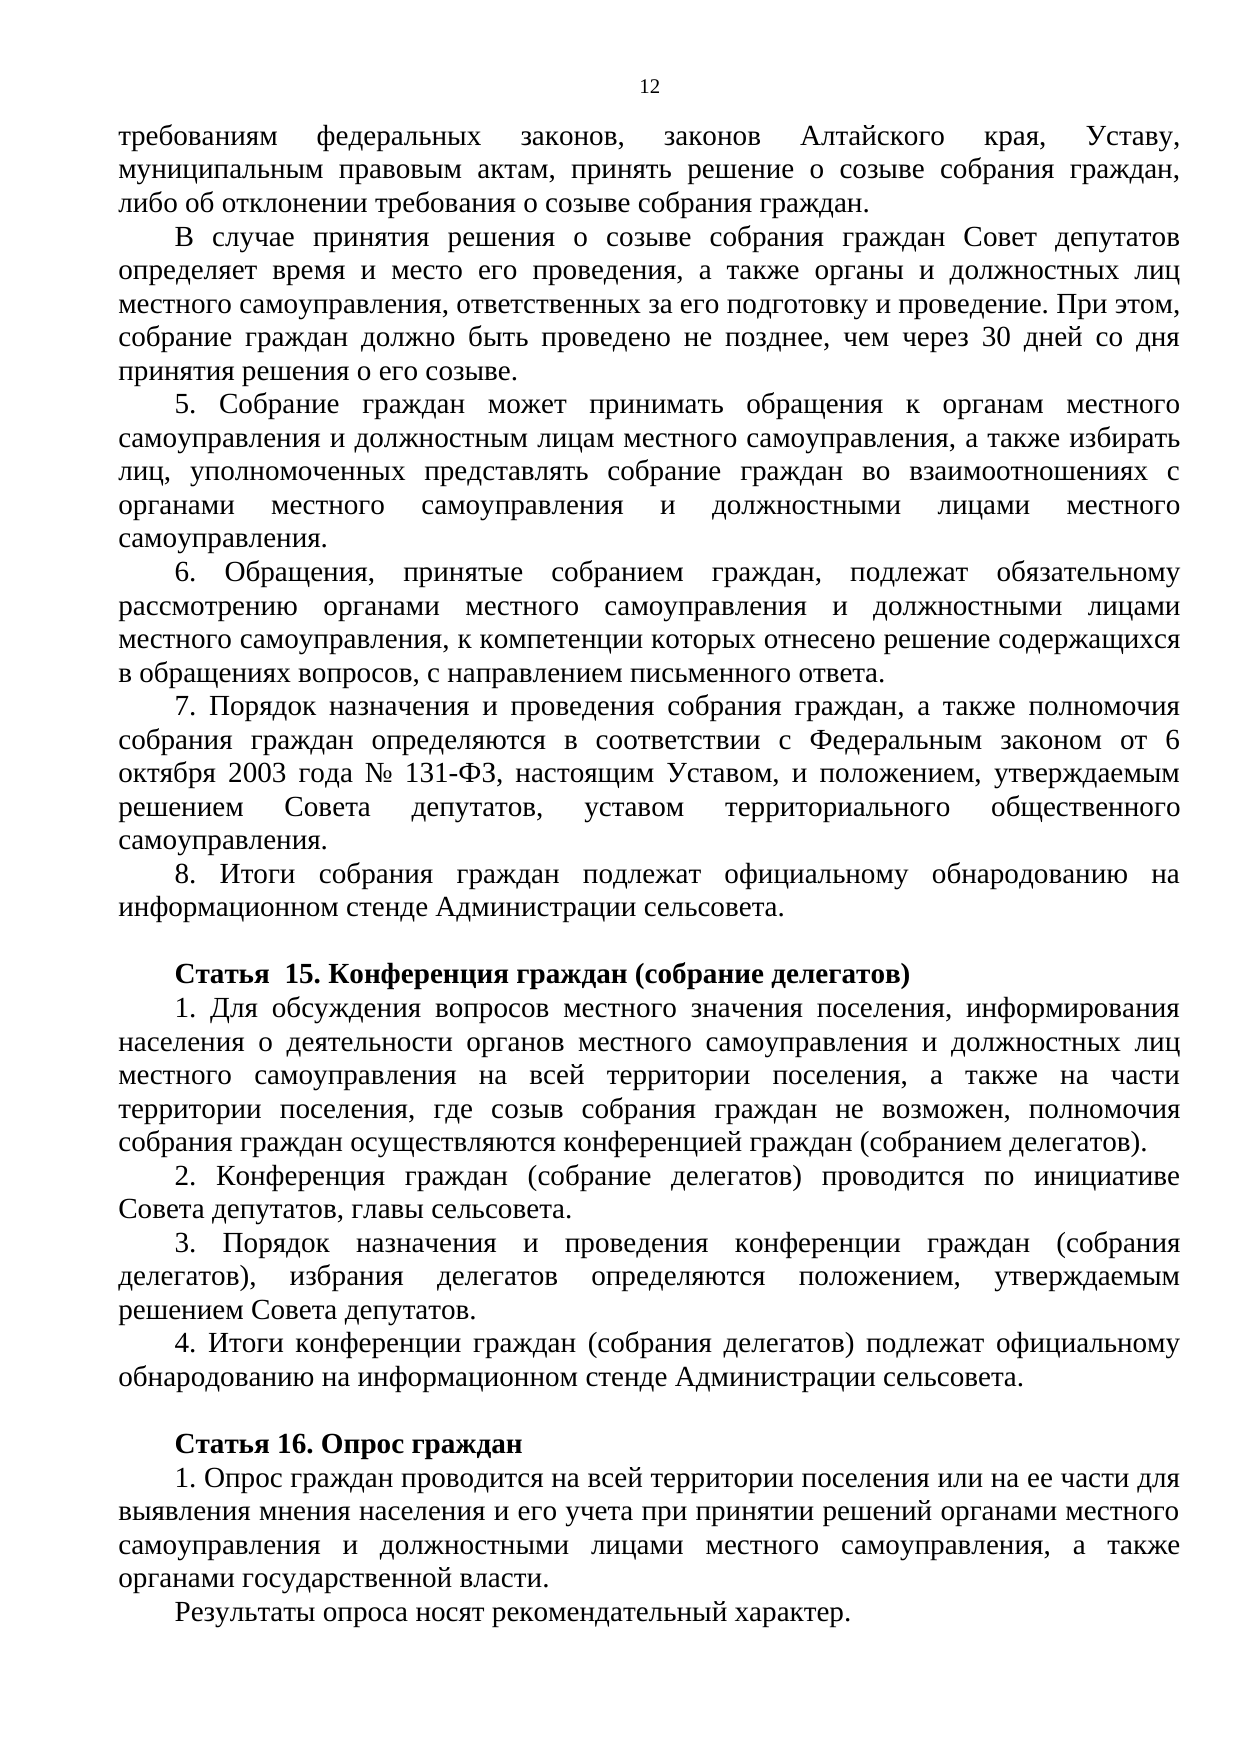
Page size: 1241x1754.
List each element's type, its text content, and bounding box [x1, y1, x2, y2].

text Статья 15. Конференция граждан (собрание делегатов) [118, 957, 1181, 990]
text 2. Конференция граждан (собрание делегатов) проводится по инициативе Совета депутатов, главы сельсовета. [118, 1158, 1181, 1225]
text 3. Порядок назначения и проведения конференции граждан (собрания делегатов), избрания делегатов определяются положением, утверждаемым решением Совета депутатов. [118, 1225, 1181, 1326]
text 1. Опрос граждан проводится на всей территории поселения или на ее части для выявления мнения населения и его учета при принятии решений органами местного самоуправления и должностными лицами местного самоуправления, а также органами государственной власти. [118, 1460, 1181, 1594]
text 5. Собрание граждан может принимать обращения к органам местного самоуправления и должностным лицам местного самоуправления, а также избирать лиц, уполномоченных представлять собрание граждан во взаимоотношениях с органами местного самоуправления и должностными лицами местного самоуправления. [118, 386, 1181, 554]
text 6. Обращения, принятые собранием граждан, подлежат обязательному рассмотрению органами местного самоуправления и должностными лицами местного самоуправления, к компетенции которых отнесено решение содержащихся в обращениях вопросов, с направлением письменного ответа. [118, 554, 1181, 688]
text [118, 118, 1181, 219]
text 7. Порядок назначения и проведения собрания граждан, а также полномочия собрания граждан определяются в соответствии с Федеральным законом от 6 октября 2003 года № 131-ФЗ, настоящим Уставом, и положением, утверждаемым решением Совета депутатов, уставом территориального общественного самоуправления. [118, 688, 1181, 856]
subtitle Статья 16. Опрос граждан [118, 1426, 1181, 1460]
text Результаты опроса носят рекомендательный характер. [118, 1594, 1181, 1627]
text В случае принятия решения о созыве собрания граждан Совет депутатов определяет время и место его проведения, а также органы и должностных лиц местного самоуправления, ответственных за его подготовку и проведение. При этом, собрание граждан должно быть проведено не позднее, чем через 30 дней со дня принятия решения о его созыве. [118, 219, 1181, 386]
text 1. Для обсуждения вопросов местного значения поселения, информирования населения о деятельности органов местного самоуправления и должностных лиц местного самоуправления на всей территории поселения, а также на части территории поселения, где созыв собрания граждан не возможен, полномочия собрания граждан осуществляются конференцией граждан (собранием делегатов). [118, 990, 1181, 1158]
text 8. Итоги собрания граждан подлежат официальному обнародованию на информационном стенде Администрации сельсовета. [118, 856, 1181, 923]
text 4. Итоги конференции граждан (собрания делегатов) подлежат официальному обнародованию на информационном стенде Администрации сельсовета. [118, 1326, 1181, 1393]
